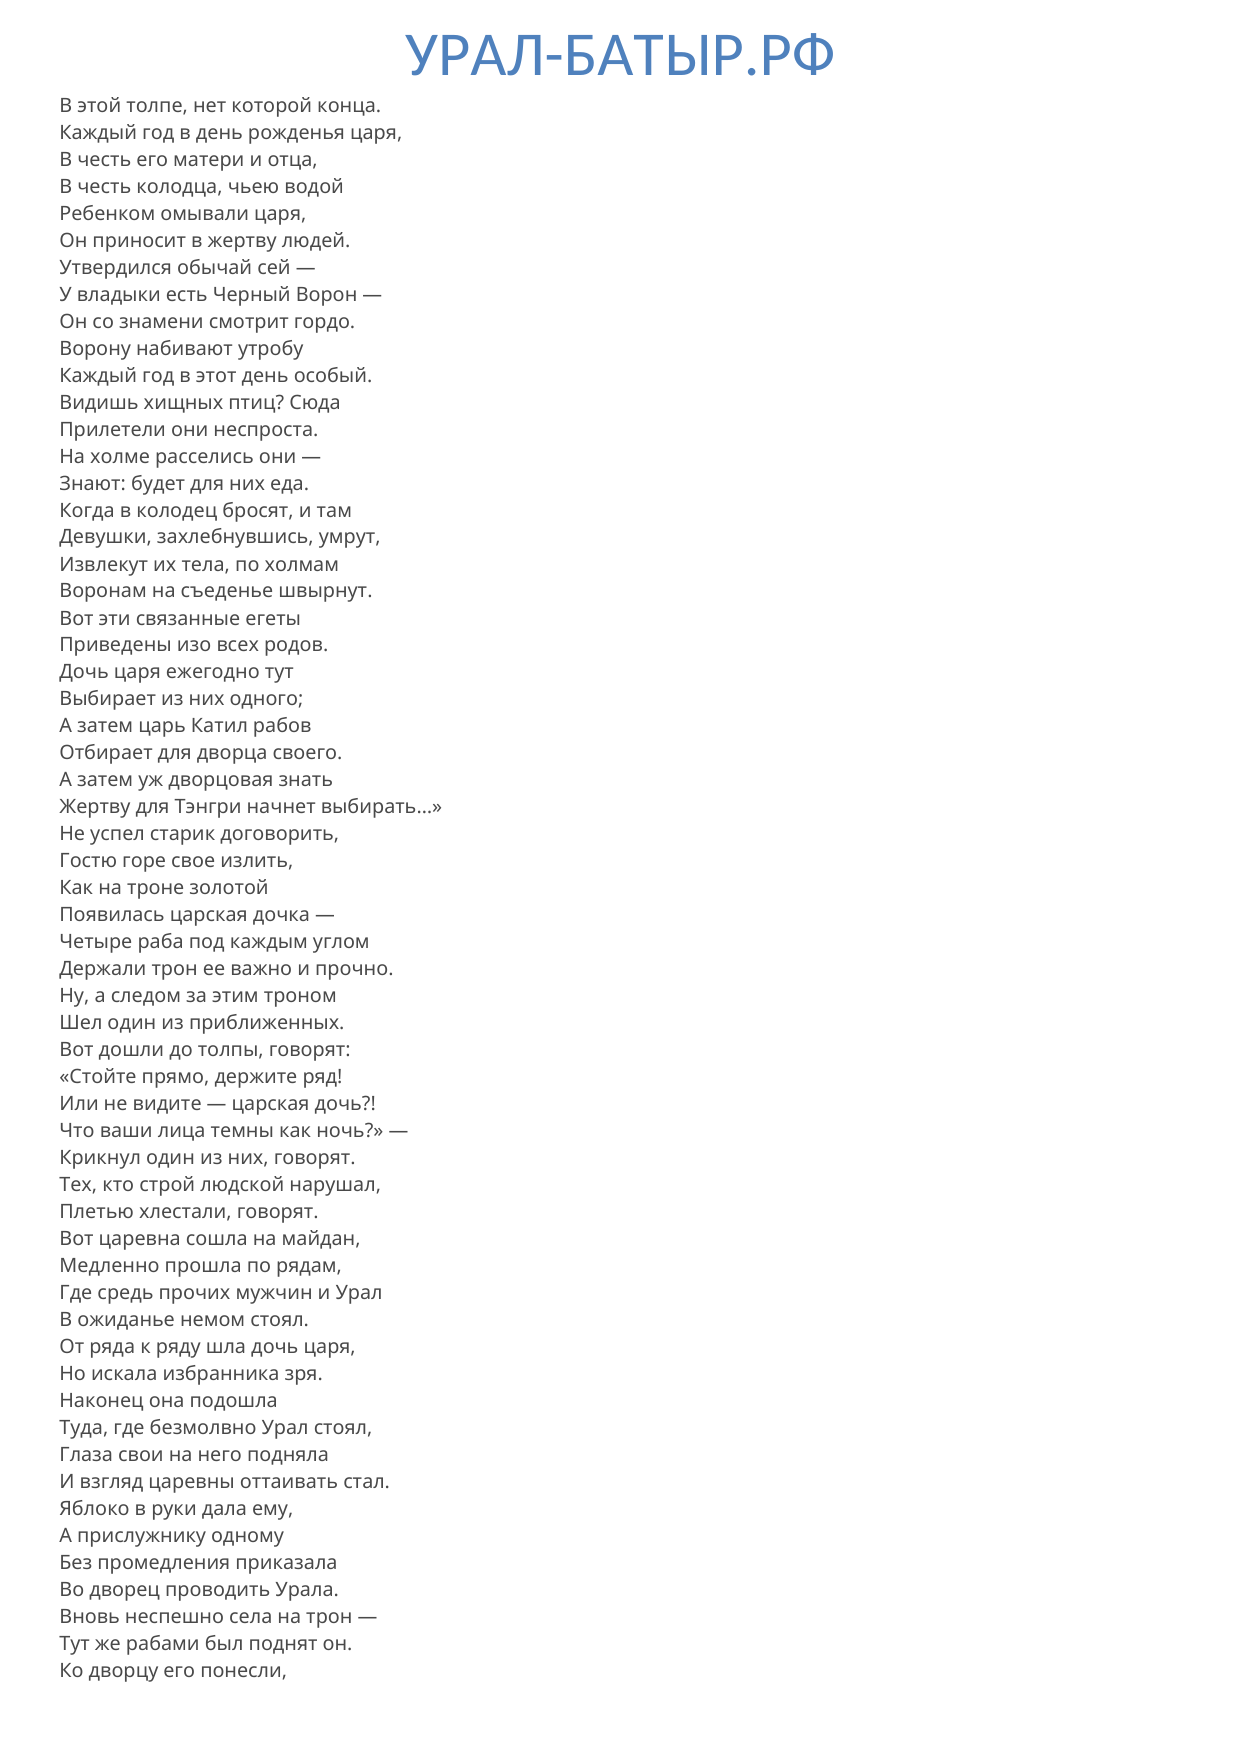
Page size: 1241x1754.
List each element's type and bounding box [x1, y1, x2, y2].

text [59, 91, 1181, 1683]
